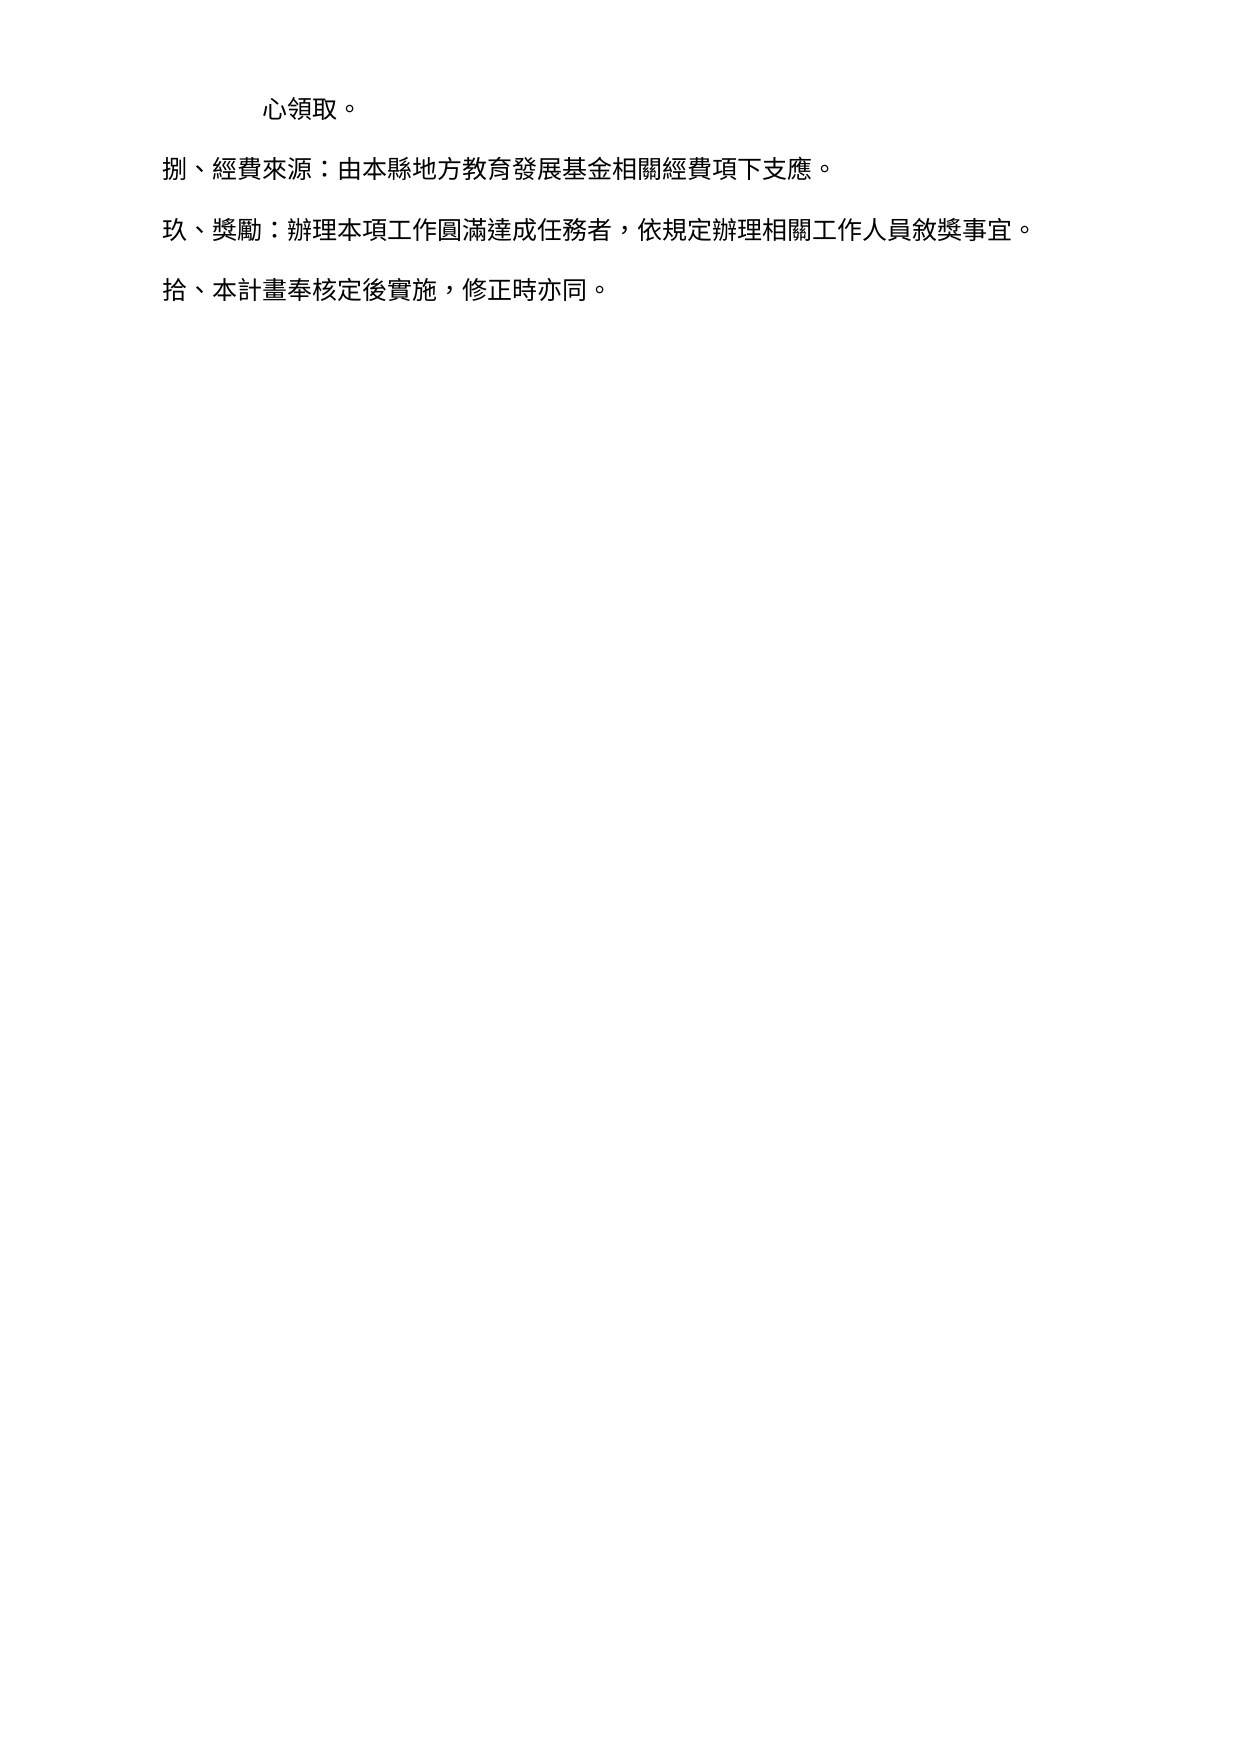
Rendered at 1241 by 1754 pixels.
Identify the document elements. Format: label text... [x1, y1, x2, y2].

text 捌、經費來源：由本縣地方教育發展基金相關經費項下支應。 [162, 151, 1078, 186]
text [212, 89, 1078, 126]
text 玖、獎勵：辦理本項工作圓滿達成任務者，依規定辦理相關工作人員敘獎事宜。 [162, 211, 1078, 246]
text 拾、本計畫奉核定後實施，修正時亦同。 [162, 271, 1078, 307]
